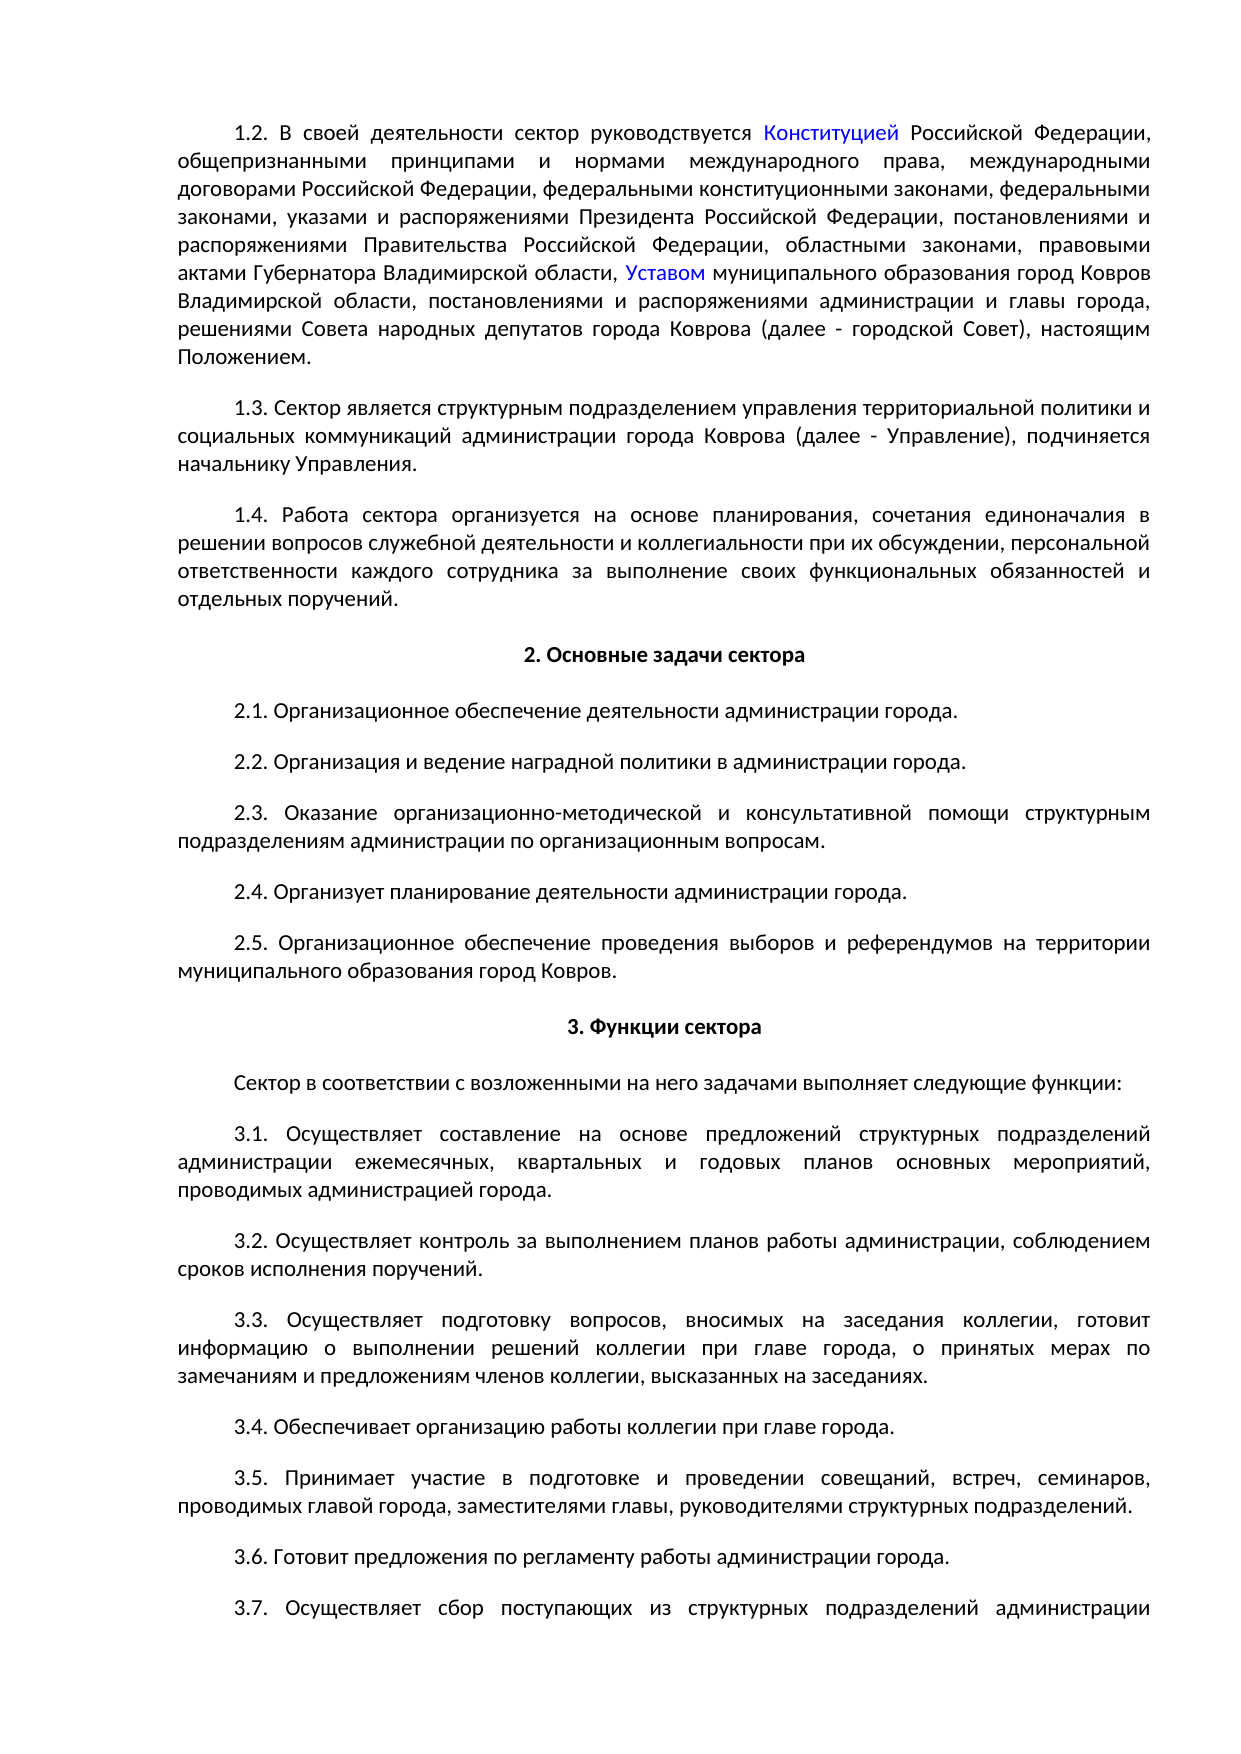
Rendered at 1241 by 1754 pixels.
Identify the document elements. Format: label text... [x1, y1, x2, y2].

text 2.4. Организует планирование деятельности администрации города. [177, 877, 1152, 905]
text 1.2. В своей деятельности сектор руководствуется Конституцией Российской Федерации, общепризнанными принципами и нормами международного права, международными договорами Российской Федерации, федеральными конституционными законами, федеральными законами, указами и распоряжениями Президента Российской Федерации, постановлениями и распоряжениями Правительства Российской Федерации, областными законами, правовыми актами Губернатора Владимирской области, Уставом муниципального образования город Ковров Владимирской области, постановлениями и распоряжениями администрации и главы города, решениями Совета народных депутатов города Коврова (далее - городской Совет), настоящим Положением. [177, 118, 1152, 370]
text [177, 1593, 1152, 1621]
text 1.4. Работа сектора организуется на основе планирования, сочетания единоначалия в решении вопросов служебной деятельности и коллегиальности при их обсуждении, персональной ответственности каждого сотрудника за выполнение своих функциональных обязанностей и отдельных поручений. [177, 500, 1152, 612]
text 3.2. Осуществляет контроль за выполнением планов работы администрации, соблюдением сроков исполнения поручений. [177, 1226, 1152, 1282]
text 3.6. Готовит предложения по регламенту работы администрации города. [177, 1542, 1152, 1570]
text 3.5. Принимает участие в подготовке и проведении совещаний, встреч, семинаров, проводимых главой города, заместителями главы, руководителями структурных подразделений. [177, 1463, 1152, 1519]
text 2.3. Оказание организационно-методической и консультативной помощи структурным подразделениям администрации по организационным вопросам. [177, 798, 1152, 854]
text Сектор в соответствии с возложенными на него задачами выполняет следующие функции: [177, 1068, 1152, 1096]
text 2.2. Организация и ведение наградной политики в администрации города. [177, 747, 1152, 775]
text 2.5. Организационное обеспечение проведения выборов и референдумов на территории муниципального образования город Ковров. [177, 928, 1152, 984]
text 3.4. Обеспечивает организацию работы коллегии при главе города. [177, 1412, 1152, 1440]
title 2. Основные задачи сектора [177, 640, 1152, 668]
text 1.3. Сектор является структурным подразделением управления территориальной политики и социальных коммуникаций администрации города Коврова (далее - Управление), подчиняется начальнику Управления. [177, 393, 1152, 477]
title 3. Функции сектора [177, 1012, 1152, 1040]
text 3.1. Осуществляет составление на основе предложений структурных подразделений администрации ежемесячных, квартальных и годовых планов основных мероприятий, проводимых администрацией города. [177, 1119, 1152, 1203]
text 2.1. Организационное обеспечение деятельности администрации города. [177, 696, 1152, 724]
text 3.3. Осуществляет подготовку вопросов, вносимых на заседания коллегии, готовит информацию о выполнении решений коллегии при главе города, о принятых мерах по замечаниям и предложениям членов коллегии, высказанных на заседаниях. [177, 1305, 1152, 1389]
